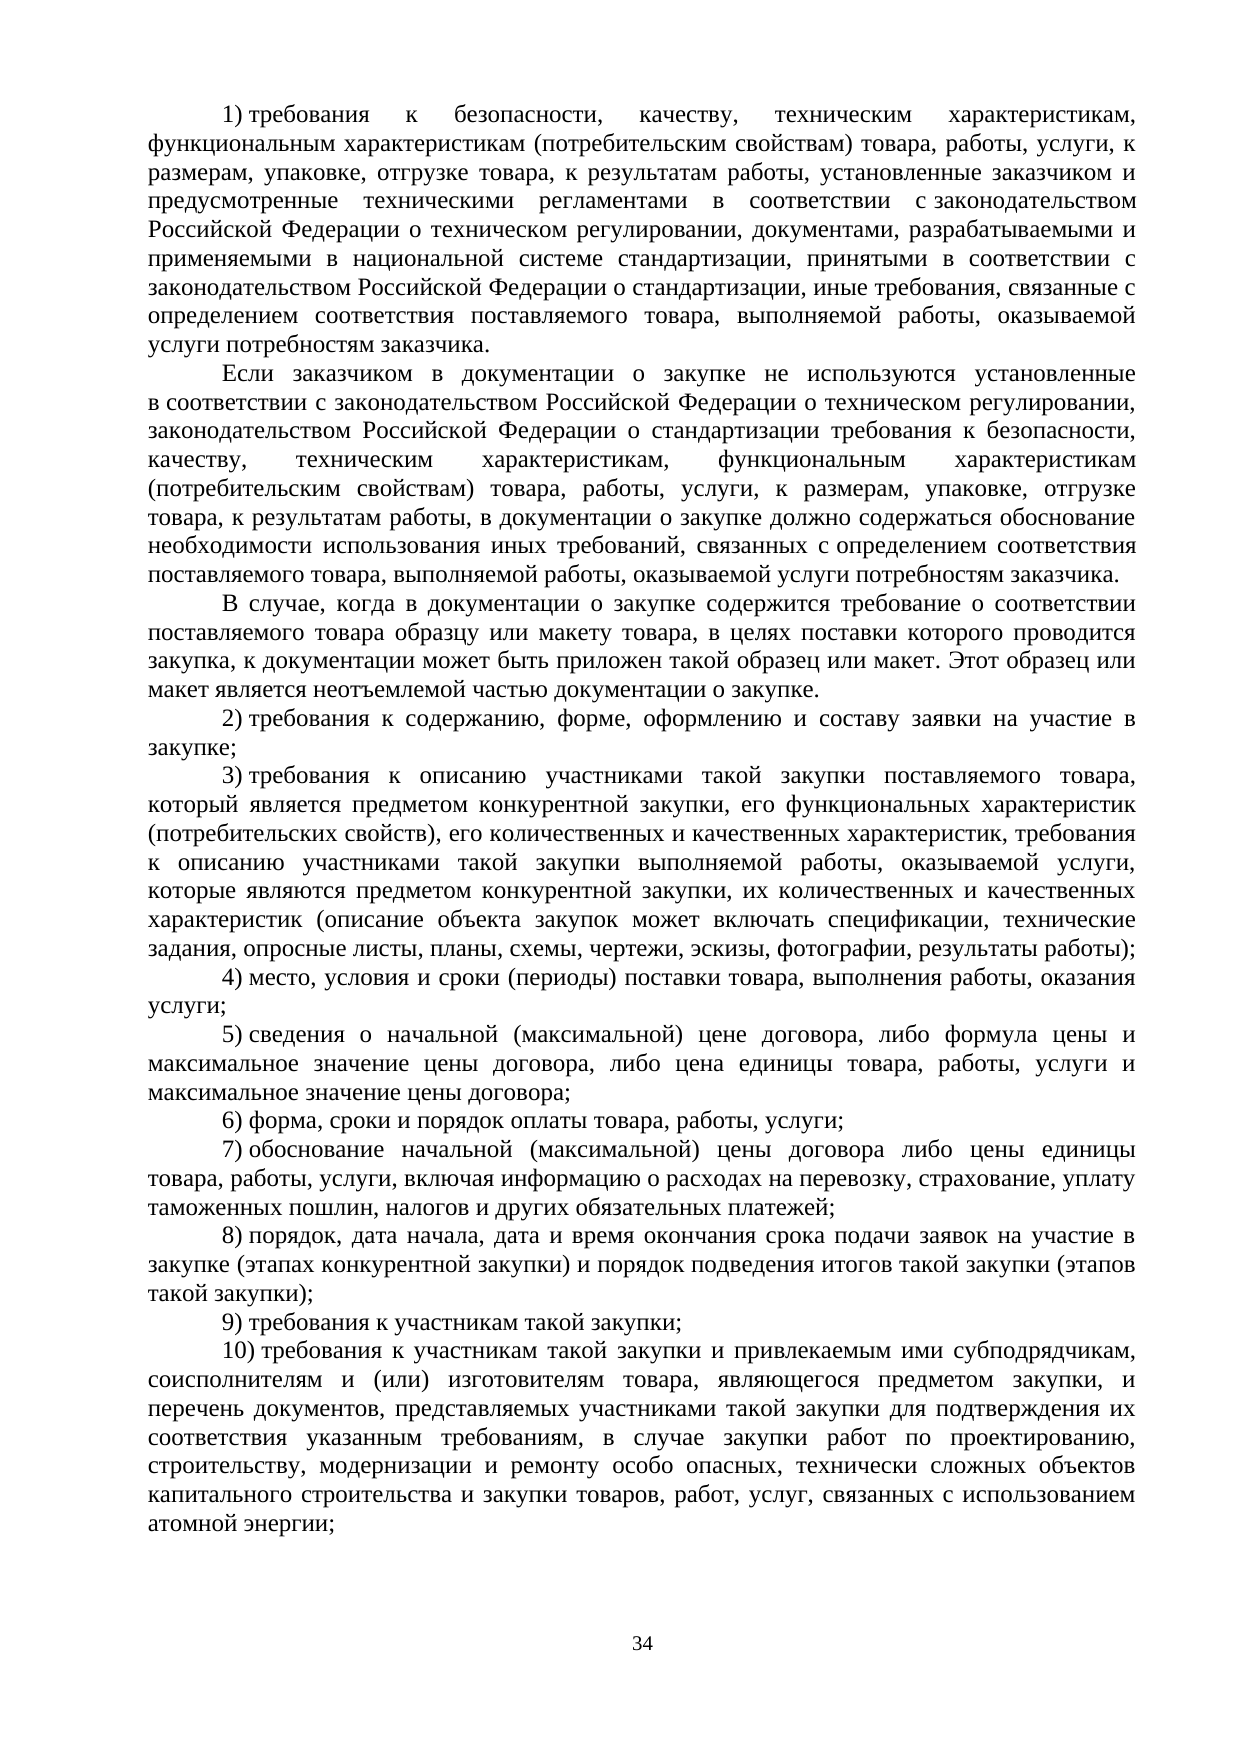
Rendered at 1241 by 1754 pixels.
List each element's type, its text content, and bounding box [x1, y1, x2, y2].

list требования к безопасности, качеству, техническим характеристикам, функциональным характеристикам (потребительским свойствам) товара, работы, услуги, к размерам, упаковке, отгрузке товара, к результатам работы, установленные заказчиком и предусмотренные техническими регламентами в соответствии с законодательством Российской Федерации о техническом регулировании, документами, разрабатываемыми и применяемыми в национальной системе стандартизации, принятыми в соответствии с законодательством Российской Федерации о стандартизации, иные требования, связанные с определением соответствия поставляемого товара, выполняемой работы, оказываемой услуги потребностям заказчика. [148, 99, 1137, 358]
list требования к описанию участниками такой закупки поставляемого товара, который является предметом конкурентной закупки, его функциональных характеристик (потребительских свойств), его количественных и качественных характеристик, требования к описанию участниками такой закупки выполняемой работы, оказываемой услуги, которые являются предметом конкурентной закупки, их количественных и качественных характеристик (описание объекта закупок может включать спецификации, технические задания, опросные листы, планы, схемы, чертежи, эскизы, фотографии, результаты работы); [148, 760, 1137, 962]
list сведения о начальной (максимальной) цене договора, либо формула цены и максимальное значение цены договора, либо цена единицы товара, работы, услуги и максимальное значение цены договора; [148, 1019, 1137, 1105]
list порядок, дата начала, дата и время окончания срока подачи заявок на участие в закупке (этапах конкурентной закупки) и порядок подведения итогов такой закупки (этапов такой закупки); [148, 1220, 1137, 1307]
list место, условия и сроки (периоды) поставки товара, выполнения работы, оказания услуги; [148, 962, 1137, 1019]
list требования к участникам такой закупки; [148, 1307, 1137, 1335]
list требования к участникам такой закупки и привлекаемым ими субподрядчикам, соисполнителям и (или) изготовителям товара, являющегося предметом закупки, и перечень документов, представляемых участниками такой закупки для подтверждения их соответствия указанным требованиям, в случае закупки работ по проектированию, строительству, модернизации и ремонту особо опасных, технически сложных объектов капитального строительства и закупки товаров, работ, услуг, связанных с использованием атомной энергии; [148, 1335, 1137, 1537]
list форма, сроки и порядок оплаты товара, работы, услуги; [148, 1105, 1137, 1134]
text Если заказчиком в документации о закупке не используются установленные в соответствии с законодательством Российской Федерации о техническом регулировании, законодательством Российской Федерации о стандартизации требования к безопасности, качеству, техническим характеристикам, функциональным характеристикам (потребительским свойствам) товара, работы, услуги, к размерам, упаковке, отгрузке товара, к результатам работы, в документации о закупке должно содержаться обоснование необходимости использования иных требований, связанных с определением соответствия поставляемого товара, выполняемой работы, оказываемой услуги потребностям заказчика. [148, 358, 1137, 588]
text В случае, когда в документации о закупке содержится требование о соответствии поставляемого товара образцу или макету товара, в целях поставки которого проводится закупка, к документации может быть приложен такой образец или макет. Этот образец или макет является неотъемлемой частью документации о закупке. [148, 588, 1137, 703]
list требования к содержанию, форме, оформлению и составу заявки на участие в закупке; [148, 703, 1137, 760]
list обоснование начальной (максимальной) цены договора либо цены единицы товара, работы, услуги, включая информацию о расходах на перевозку, страхование, уплату таможенных пошлин, налогов и других обязательных платежей; [148, 1134, 1137, 1220]
